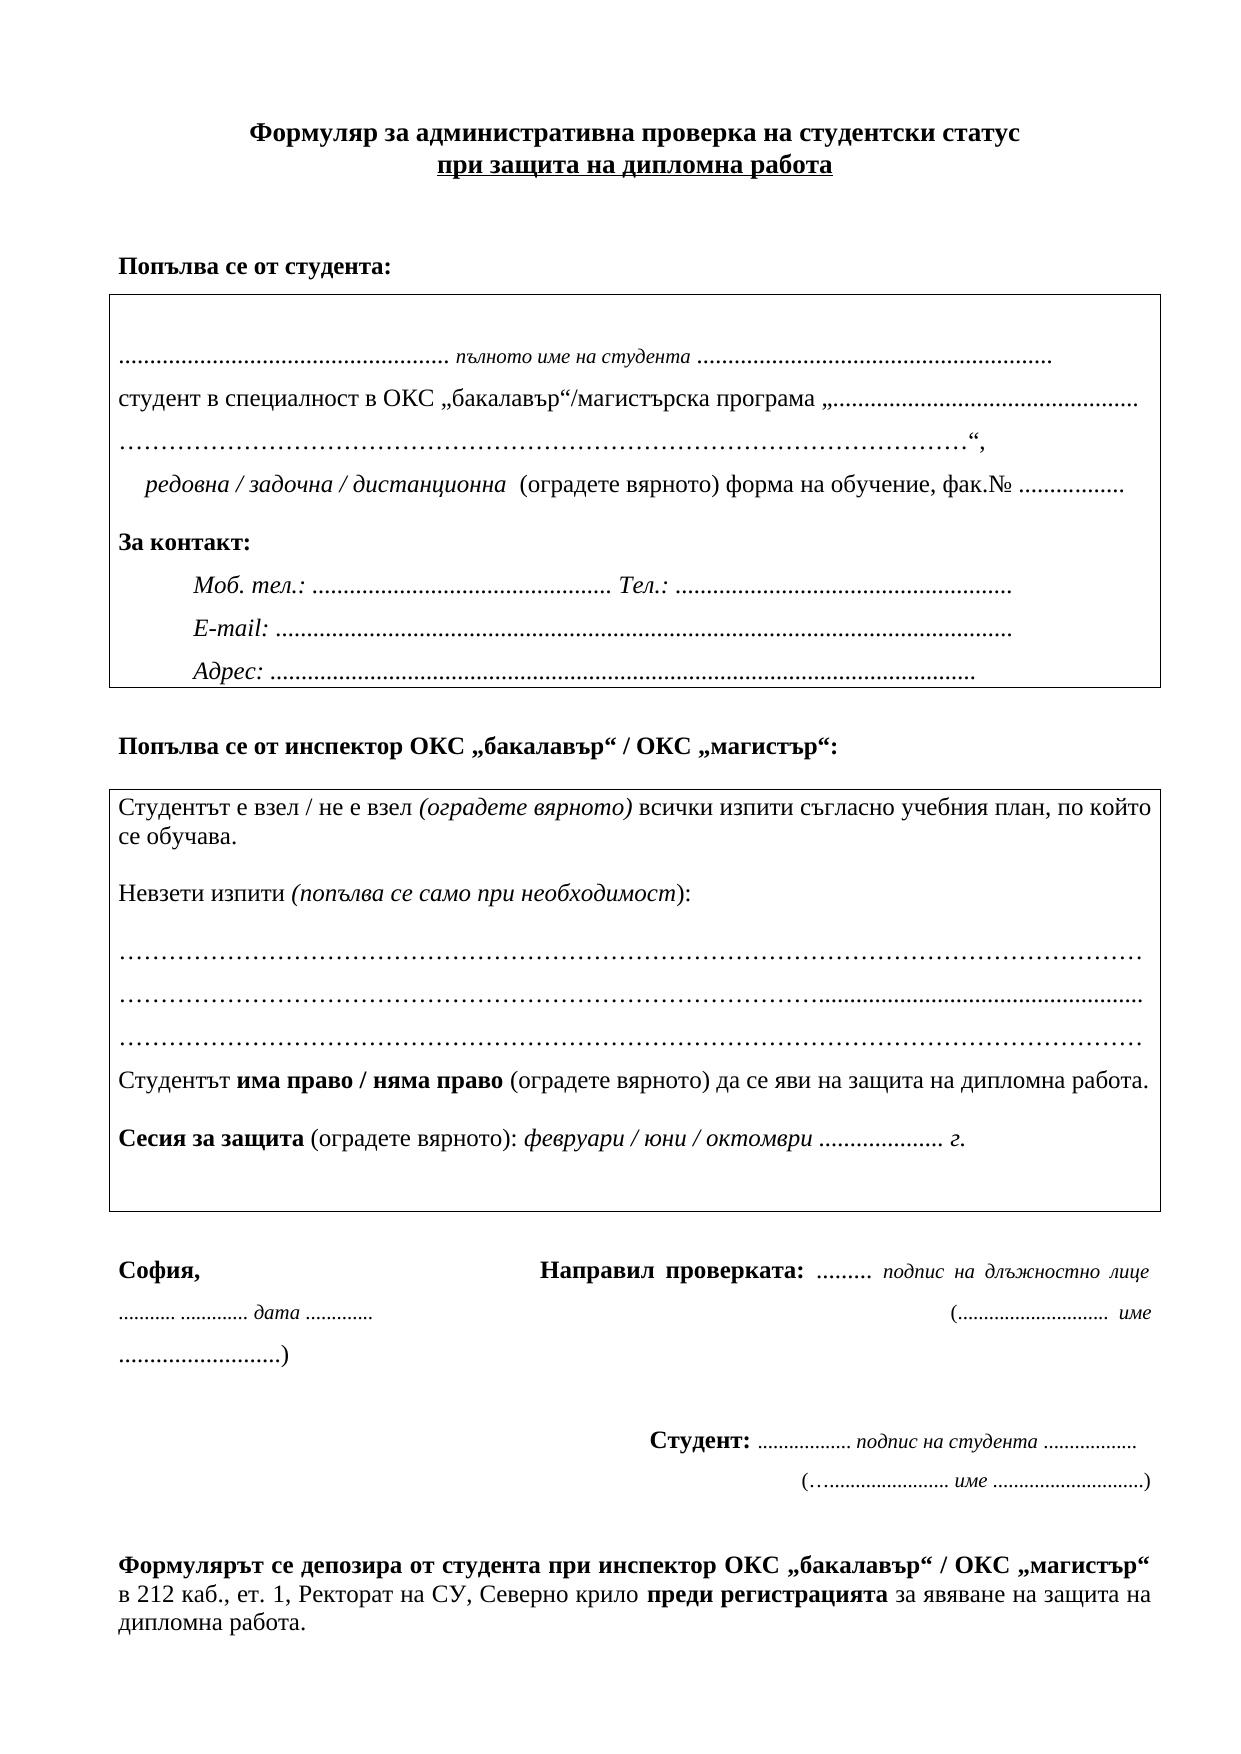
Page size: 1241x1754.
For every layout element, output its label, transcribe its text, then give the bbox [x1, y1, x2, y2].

text …………………………………………………………………………………………………………… [110, 1019, 1160, 1051]
text За контакт: [118, 527, 1152, 556]
text Формулярът се депозира от студента при инспектор ОКС „бакалавър“ / ОКС „магистър“ в 212 каб., ет. 1, Ректорат на СУ, Северно крило преди регистрацията за явяване на защита на дипломна работа. [118, 1550, 1152, 1636]
text (…....................... име .............................) [118, 1468, 1152, 1492]
text Студентът има право / няма право (оградете вярното) да се яви на защита на дипломна работа. [110, 1062, 1160, 1094]
text …………………………………………………………………………………………“, [110, 423, 1160, 455]
text София, Направил проверката: ......... подпис на длъжностно лице ........... ............. дата ............. (............................. име ..........................) [118, 1255, 1152, 1368]
text Адрес: ................................................................................................................. [110, 653, 1160, 687]
text студент в специалност в ОКС „бакалавър“/магистърска програма „................................................. [110, 380, 1160, 412]
text Сесия за защита (оградете вярното): февруари / юни / октомври .................... г. [118, 1123, 1152, 1151]
text Студентът е взел / не е взел (оградете вярното) всички изпити съгласно учебния план, по който се обучава. [110, 790, 1160, 849]
text при защита на дипломна работа [118, 148, 1152, 179]
text Моб. тел.: ................................................ Тел.: ...................................................... [110, 567, 1160, 599]
text ..................................................... пълното име на студента ......................................................... [110, 337, 1160, 369]
text Попълва се от инспектор ОКС „бакалавър“ / ОКС „магистър“: [118, 731, 1152, 760]
text Формуляр за административна проверка на студентски статус [118, 117, 1152, 148]
text Невзети изпити (попълва се само при необходимост): [118, 878, 1152, 907]
text Е-mail: ...................................................................................................................... [110, 610, 1160, 642]
text Студент: .................. подпис на студента .................. [418, 1425, 1152, 1454]
text ……………………………………………………………………………………………………………………………………………………………………………………….................................................... [118, 936, 1152, 1008]
text Попълва се от студента: [118, 251, 1152, 279]
text редовна / задочна / дистанционна (оградете вярното) форма на обучение, фак.№ ................. [110, 466, 1160, 498]
